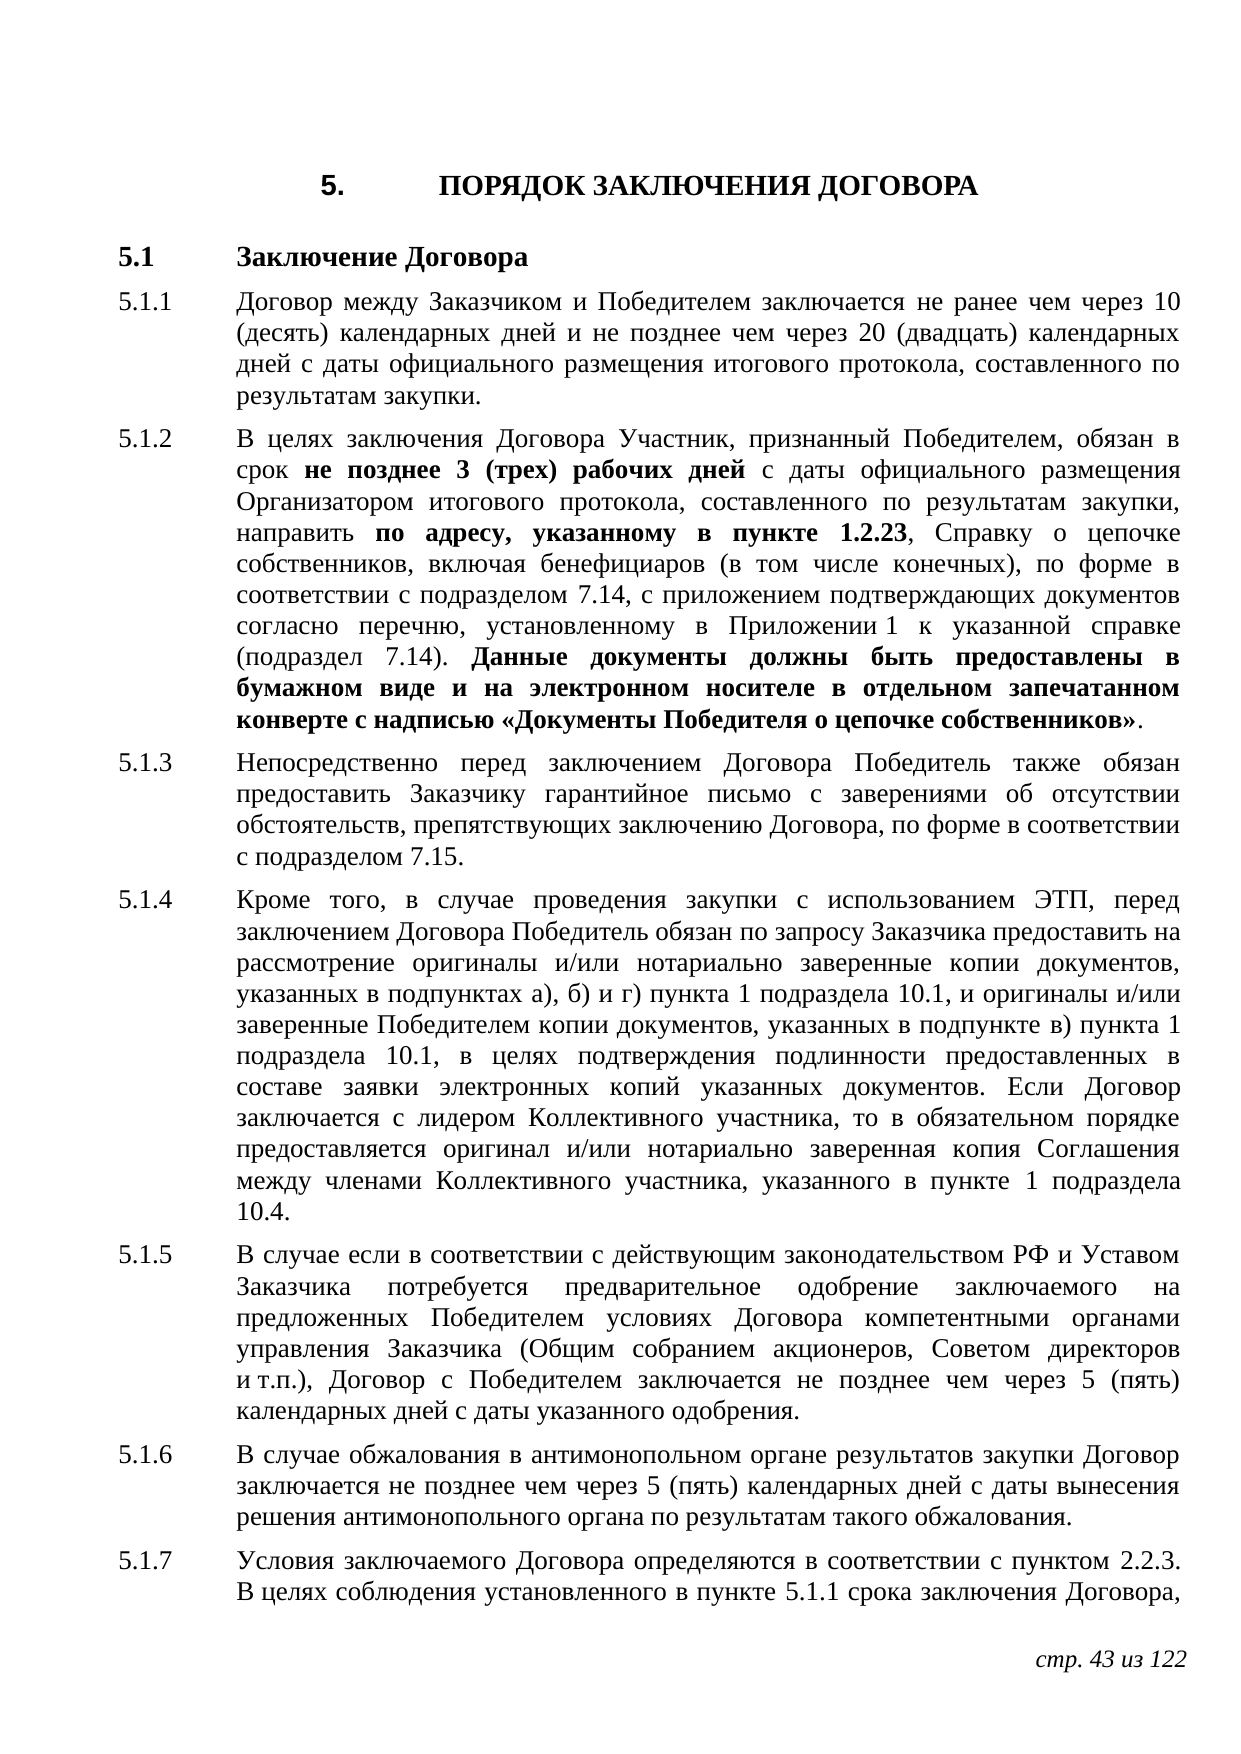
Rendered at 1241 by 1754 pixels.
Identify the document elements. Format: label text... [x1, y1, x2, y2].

text Непосредственно перед заключением Договора Победитель также обязан предоставить Заказчику гарантийное письмо с заверениями об отсутствии обстоятельств, препятствующих заключению Договора, по форме в соответствии с подразделом 7.15. [118, 746, 1181, 871]
text Договор между Заказчиком и Победителем заключается не ранее чем через 10 (десять) календарных дней и не позднее чем через 20 (двадцать) календарных дней с даты официального размещения итогового протокола, составленного по результатам закупки. [118, 285, 1181, 410]
text Кроме того, в случае проведения закупки с использованием ЭТП, перед заключением Договора Победитель обязан по запросу Заказчика предоставить на рассмотрение оригиналы и/или нотариально заверенные копии документов, указанных в подпунктах а), б) и г) пункта 1 подраздела 10.1, и оригиналы и/или заверенные Победителем копии документов, указанных в подпункте в) пункта 1 подраздела 10.1, в целях подтверждения подлинности предоставленных в составе заявки электронных копий указанных документов. Если Договор заключается с лидером Коллективного участника, то в обязательном порядке предоставляется оригинал и/или нотариально заверенная копия Соглашения между членами Коллективного участника, указанного в пункте 1 подраздела 10.4. [118, 883, 1181, 1226]
subtitle ПОРЯДОК ЗАКЛЮЧЕНИЯ ДОГОВОРА [118, 168, 1181, 202]
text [118, 1544, 1181, 1606]
text В случае если в соответствии с действующим законодательством РФ и Уставом Заказчика потребуется предварительное одобрение заключаемого на предложенных Победителем условиях Договора компетентными органами управления Заказчика (Общим собранием акционеров, Советом директоров и т.п.), Договор с Победителем заключается не позднее чем через 5 (пять) календарных дней с даты указанного одобрения. [118, 1238, 1181, 1425]
text В случае обжалования в антимонопольном органе результатов закупки Договор заключается не позднее чем через 5 (пять) календарных дней с даты вынесения решения антимонопольного органа по результатам такого обжалования. [118, 1438, 1181, 1531]
text В целях заключения Договора Участник, признанный Победителем, обязан в срок не позднее 3 (трех) рабочих дней с даты официального размещения Организатором итогового протокола, составленного по результатам закупки, направить по адресу, указанному в пункте 1.2.23, Справку о цепочке собственников, включая бенефициаров (в том числе конечных), по форме в соответствии с подразделом 7.14, с приложением подтверждающих документов согласно перечню, установленному в Приложении 1 к указанной справке (подраздел 7.14). Данные документы должны быть предоставлены в бумажном виде и на электронном носителе в отдельном запечатанном конверте с надписью «Документы Победителя о цепочке собственников». [118, 422, 1181, 734]
subtitle Заключение Договора [118, 239, 1181, 273]
